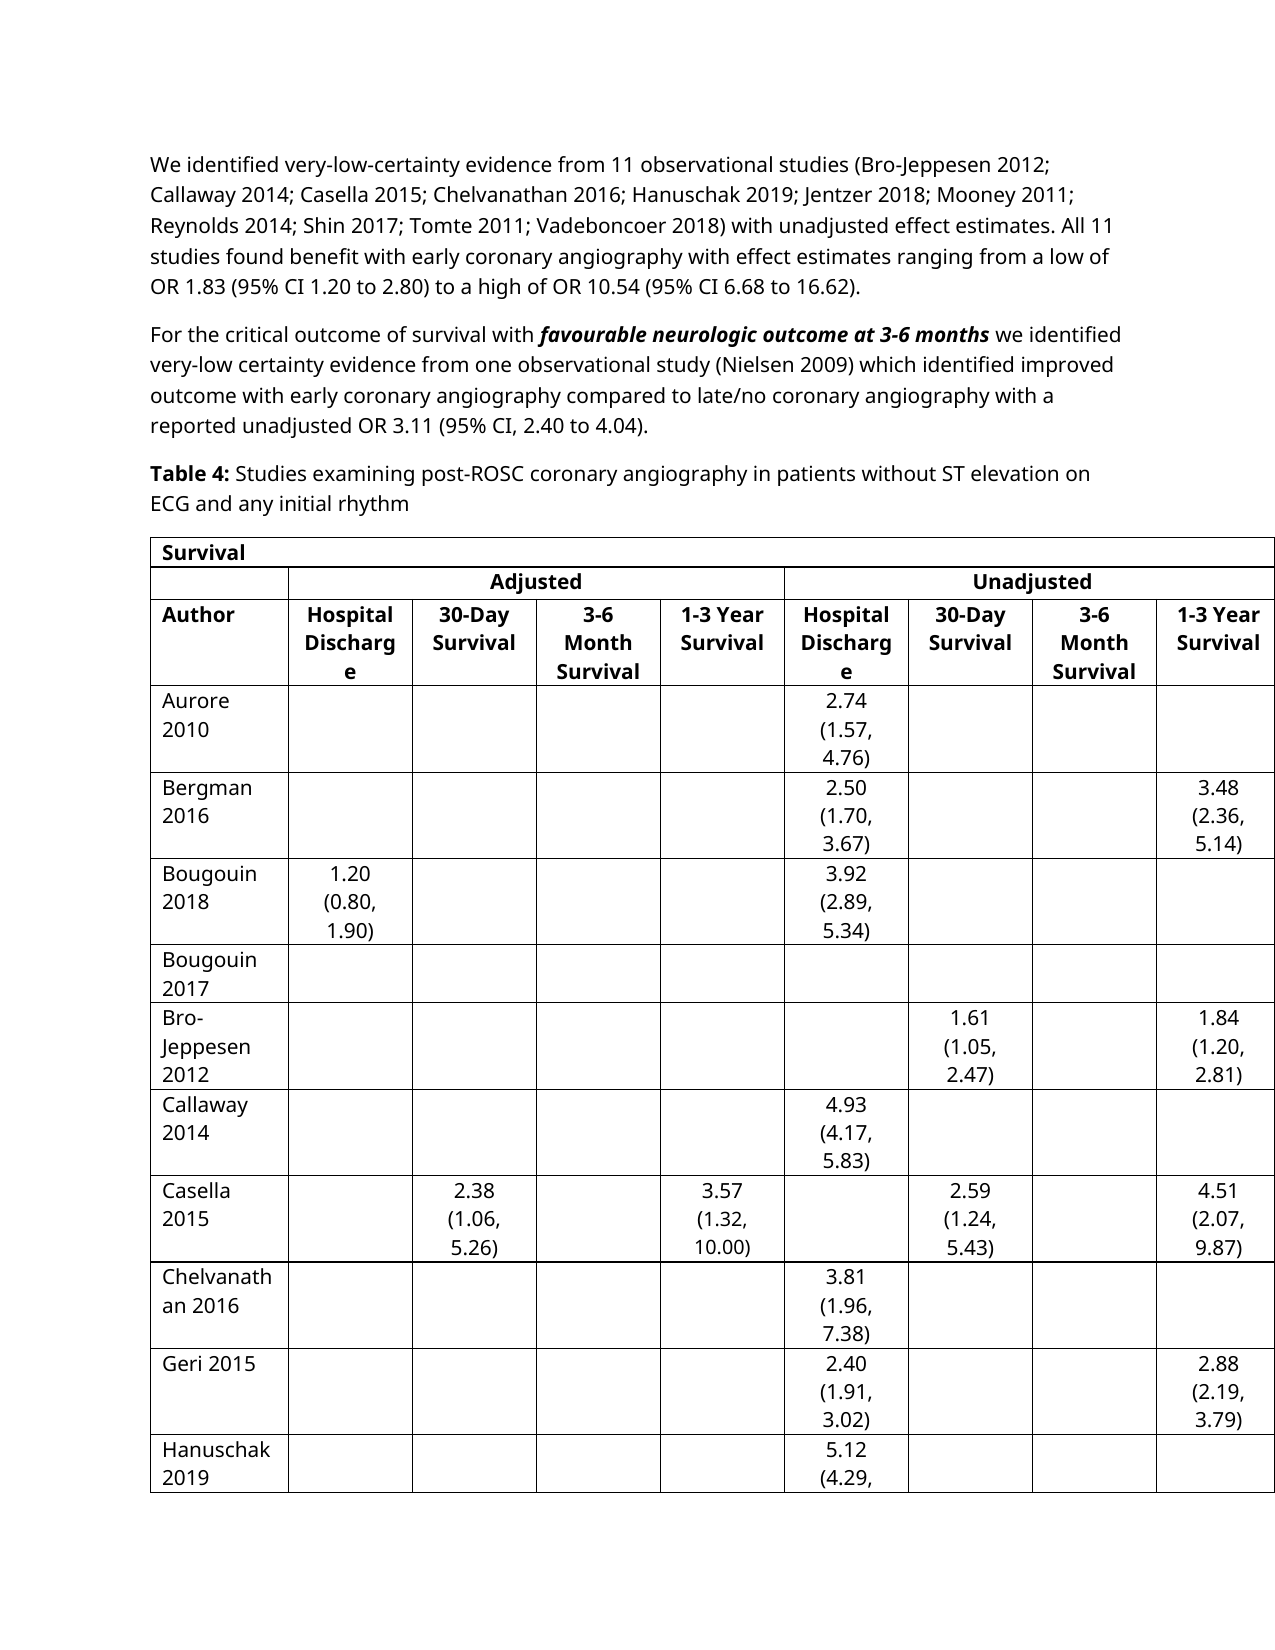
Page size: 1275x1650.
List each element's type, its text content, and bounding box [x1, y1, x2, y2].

table_cell [909, 1090, 1032, 1175]
table_cell [1033, 1435, 1156, 1492]
table_cell Hanuschak 2019 [151, 1435, 288, 1492]
table_cell [1033, 859, 1156, 944]
table_cell Bougouin 2017 [151, 945, 288, 1002]
table_cell [413, 773, 536, 858]
table_cell [537, 945, 660, 1002]
table_cell [661, 859, 784, 944]
table_cell [785, 1003, 908, 1089]
table_cell 30-Day Survival [413, 600, 536, 685]
table_cell 1.61 (1.05, 2.47) [909, 1003, 1032, 1089]
table_cell 4.93 (4.17, 5.83) [785, 1090, 908, 1175]
table_cell [289, 1090, 412, 1175]
table_cell 2.50 (1.70, 3.67) [785, 773, 908, 858]
table_cell Bro-Jeppesen 2012 [151, 1003, 288, 1089]
table_cell [785, 1176, 908, 1261]
table_cell [151, 568, 288, 599]
table_cell [1033, 1090, 1156, 1175]
table_cell [413, 859, 536, 944]
table_cell [909, 859, 1032, 944]
table_cell [1033, 773, 1156, 858]
table_cell [909, 1435, 1032, 1492]
table_cell [1033, 1349, 1156, 1434]
table_cell 1-3 Year Survival [1157, 600, 1274, 685]
table_cell [661, 1349, 784, 1434]
table_cell [289, 773, 412, 858]
table_cell [909, 1349, 1032, 1434]
table_cell Bergman 2016 [151, 773, 288, 858]
table_cell Hospital Discharge [785, 600, 908, 685]
table_cell 3.81 (1.96, 7.38) [785, 1263, 908, 1348]
table_cell [537, 773, 660, 858]
table_cell 2.59 (1.24, 5.43) [909, 1176, 1032, 1261]
table_cell [1033, 686, 1156, 772]
table_cell [1033, 1263, 1156, 1348]
table_cell 30-Day Survival [909, 600, 1032, 685]
table_cell 3.57 (1.32, 10.00) [661, 1176, 784, 1261]
table_cell Unadjusted [785, 568, 1274, 599]
table_cell 2.38 (1.06, 5.26) [413, 1176, 536, 1261]
table_cell [537, 1176, 660, 1261]
table_cell [537, 1435, 660, 1492]
table_cell [289, 1003, 412, 1089]
table_cell [909, 686, 1032, 772]
table_cell [537, 1090, 660, 1175]
table_cell [661, 1090, 784, 1175]
table_cell [413, 945, 536, 1002]
table_cell [909, 773, 1032, 858]
text For the critical outcome of survival with favourable neurologic outcome at 3-6 months we identified very-low certainty evidence from one observational study (Nielsen 2009) which identified improved outcome with early coronary angiography compared to late/no coronary angiography with a reported unadjusted OR 3.11 (95% CI, 2.40 to 4.04). [150, 320, 1125, 440]
table_cell [1033, 1003, 1156, 1089]
table_header Survival [151, 538, 1274, 566]
table_cell [413, 1263, 536, 1348]
table_cell [413, 1090, 536, 1175]
table_cell [661, 686, 784, 772]
table_cell [1157, 686, 1274, 772]
table_cell [289, 945, 412, 1002]
table_cell [1033, 945, 1156, 1002]
table_cell [1157, 1090, 1274, 1175]
table_cell 5.12 (4.29, 6.10) [785, 1435, 908, 1492]
table_cell [909, 1263, 1032, 1348]
table_cell [289, 1435, 412, 1492]
table_cell 2.40 (1.91, 3.02) [785, 1349, 908, 1434]
table_cell [413, 686, 536, 772]
table_cell 1.20 (0.80, 1.90) [289, 859, 412, 944]
table_cell [661, 945, 784, 1002]
table_cell Chelvanathan 2016 [151, 1263, 288, 1348]
table_cell [413, 1003, 536, 1089]
table_cell [537, 1263, 660, 1348]
table_cell [661, 1435, 784, 1492]
table_cell [1033, 1176, 1156, 1261]
table_cell [1157, 859, 1274, 944]
table_cell Callaway 2014 [151, 1090, 288, 1175]
table_cell Hospital Discharge [289, 600, 412, 685]
table_cell 3.92 (2.89, 5.34) [785, 859, 908, 944]
table_cell [289, 1349, 412, 1434]
table_cell [537, 1003, 660, 1089]
table_cell 3-6 Month Survival [1033, 600, 1156, 685]
table_cell [1157, 1435, 1274, 1492]
table_cell Adjusted [289, 568, 784, 599]
table_cell [1157, 1263, 1274, 1348]
table_cell [661, 773, 784, 858]
table_cell 1-3 Year Survival [661, 600, 784, 685]
table_cell [661, 1263, 784, 1348]
table_cell 4.51 (2.07, 9.87) [1157, 1176, 1274, 1261]
table_cell [1157, 945, 1274, 1002]
table_cell 1.84 (1.20, 2.81) [1157, 1003, 1274, 1089]
table_cell [289, 1263, 412, 1348]
table_cell [537, 686, 660, 772]
table_cell Bougouin 2018 [151, 859, 288, 944]
text Table 4: Studies examining post-ROSC coronary angiography in patients without ST elevation on ECG and any initial rhythm [150, 459, 1125, 518]
table_cell [413, 1435, 536, 1492]
table_cell 3-6 Month Survival [537, 600, 660, 685]
table_cell 3.48 (2.36, 5.14) [1157, 773, 1274, 858]
table_cell [289, 686, 412, 772]
table_cell [413, 1349, 536, 1434]
table_cell [785, 945, 908, 1002]
table_cell Geri 2015 [151, 1349, 288, 1434]
table_cell [909, 945, 1032, 1002]
table_cell Aurore 2010 [151, 686, 288, 772]
table_cell 2.88 (2.19, 3.79) [1157, 1349, 1274, 1434]
table_cell Casella 2015 [151, 1176, 288, 1261]
text We identified very-low-certainty evidence from 11 observational studies (Bro-Jeppesen 2012; Callaway 2014; Casella 2015; Chelvanathan 2016; Hanuschak 2019; Jentzer 2018; Mooney 2011; Reynolds 2014; Shin 2017; Tomte 2011; Vadeboncoer 2018) with unadjusted effect estimates. All 11 studies found benefit with early coronary angiography with effect estimates ranging from a low of OR 1.83 (95% CI 1.20 to 2.80) to a high of OR 10.54 (95% CI 6.68 to 16.62). [150, 150, 1125, 301]
table_cell [537, 859, 660, 944]
table_cell [289, 1176, 412, 1261]
table_cell 2.74 (1.57, 4.76) [785, 686, 908, 772]
table_cell Author [151, 600, 288, 685]
table_cell [537, 1349, 660, 1434]
table_cell [661, 1003, 784, 1089]
